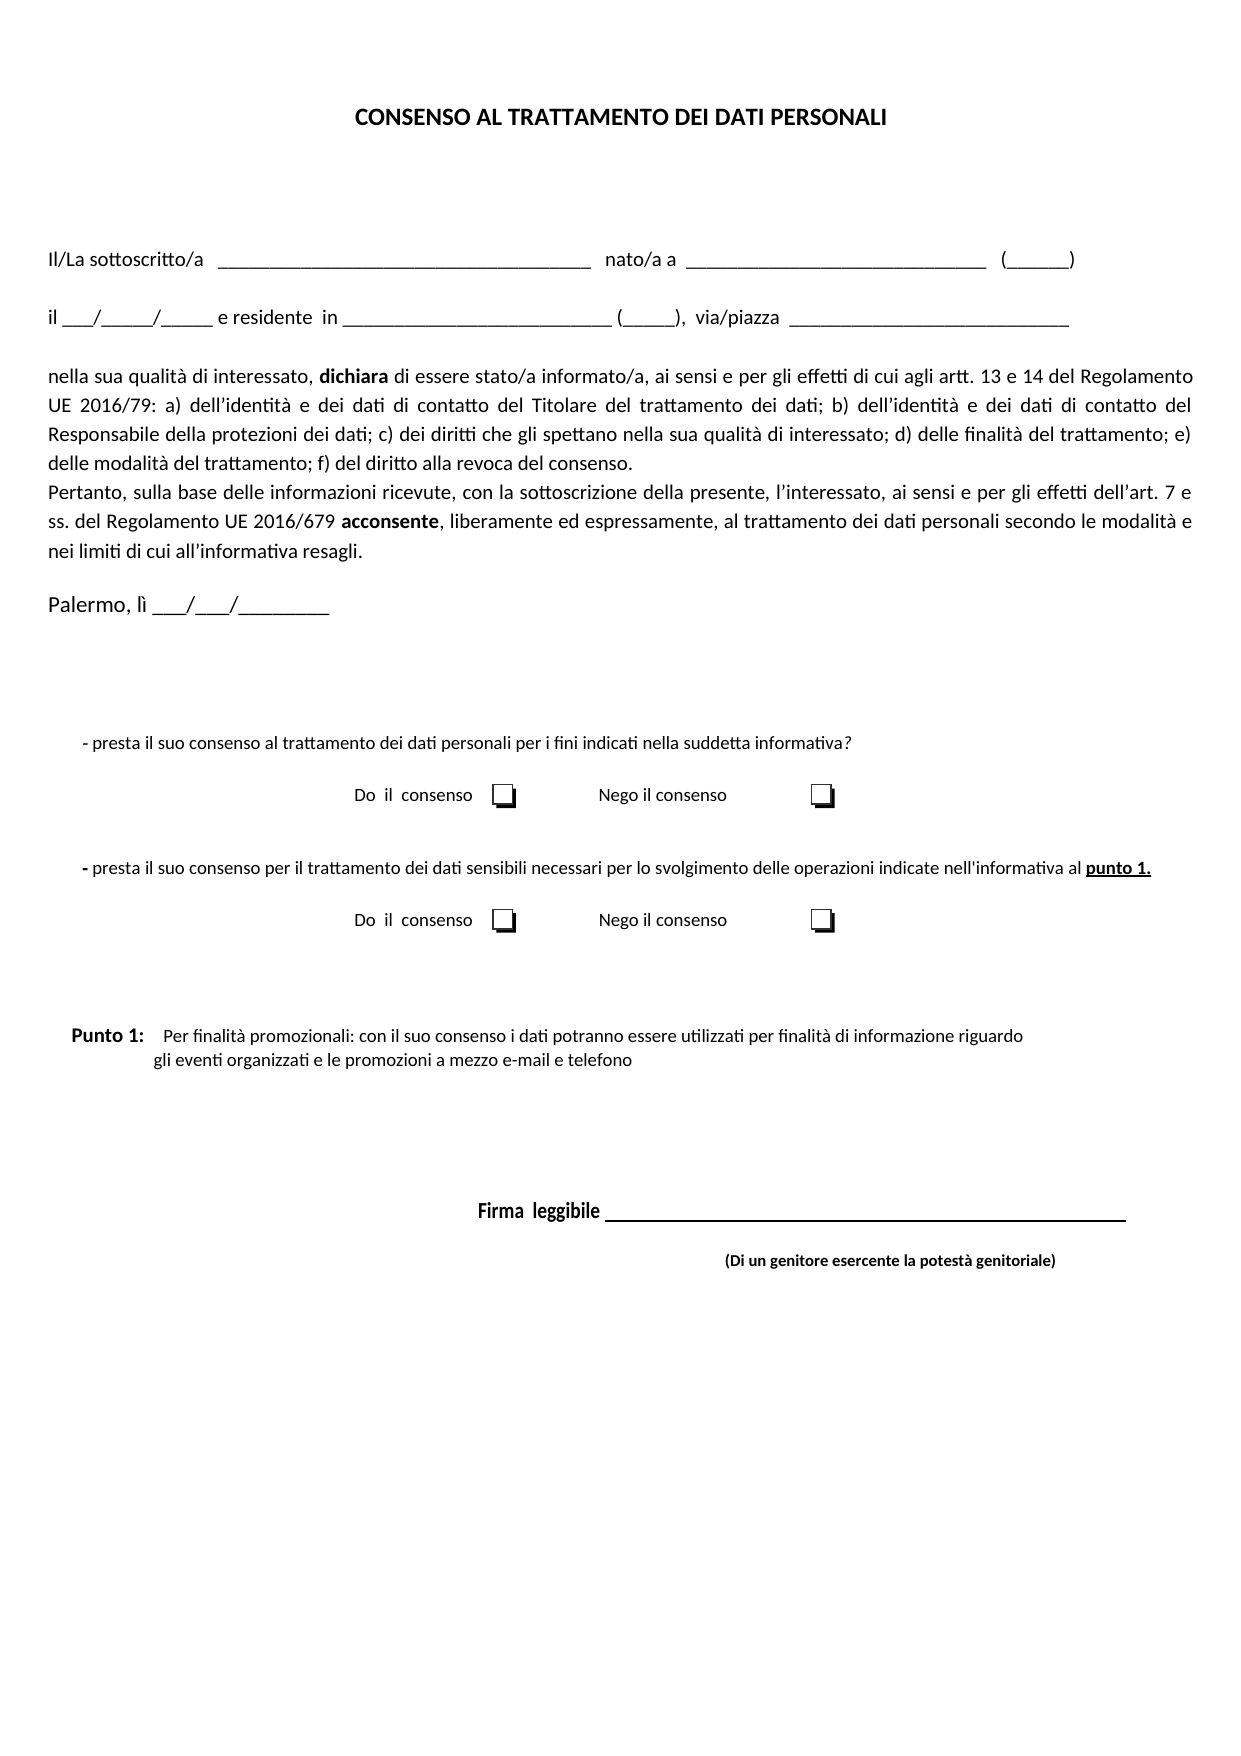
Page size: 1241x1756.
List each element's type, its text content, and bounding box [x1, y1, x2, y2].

text Pertanto, sulla base delle informazioni ricevute, con la sottoscrizione della presente, l’interessato, ai sensi e per gli effetti dell’art. 7 e ss. del Regolamento UE 2016/679 acconsente, liberamente ed espressamente, al trattamento dei dati personali secondo le modalità e nei limiti di cui all’informativa resagli. [48, 479, 1194, 563]
text CONSENSO AL TRATTAMENTO DEI DATI PERSONALI [48, 101, 1194, 132]
text il ___/_____/_____ e residente in __________________________ (_____), via/piazza ___________________________ [48, 304, 1194, 330]
text Punto 1: Per finalità promozionali: con il suo consenso i dati potranno essere utilizzati per finalità di informazione riguardo [48, 1022, 1194, 1048]
text (Di un genitore esercente la potestà genitoriale) [672, 1251, 1194, 1271]
text Il/La sottoscritto/a ____________________________________ nato/a a _____________________________ (______) [48, 246, 1194, 272]
text Do il consenso Nego il consenso [354, 908, 1194, 931]
text nella sua qualità di interessato, dichiara di essere stato/a informato/a, ai sensi e per gli effetti di cui agli artt. 13 e 14 del Regolamento UE 2016/79: a) dell’identità e dei dati di contatto del Titolare del trattamento dei dati; b) dell’identità e dei dati di contatto del Responsabile della protezioni dei dati; c) dei diritti che gli spettano nella sua qualità di interessato; d) delle finalità del trattamento; e) delle modalità del trattamento; f) del diritto alla revoca del consenso. [48, 363, 1194, 476]
list presta il suo consenso al trattamento dei dati personali per i fini indicati nella suddetta informativa? [82, 731, 1194, 754]
list presta il suo consenso per il trattamento dei dati sensibili necessari per lo svolgimento delle operazioni indicate nell'informativa al punto 1. [82, 856, 1194, 879]
text Firma leggibile [48, 1196, 1194, 1224]
text gli eventi organizzati e le promozioni a mezzo e-mail e telefono [48, 1048, 1194, 1071]
text , lì ___/___/________ [48, 590, 1194, 618]
text Do il consenso Nego il consenso [354, 783, 1194, 806]
